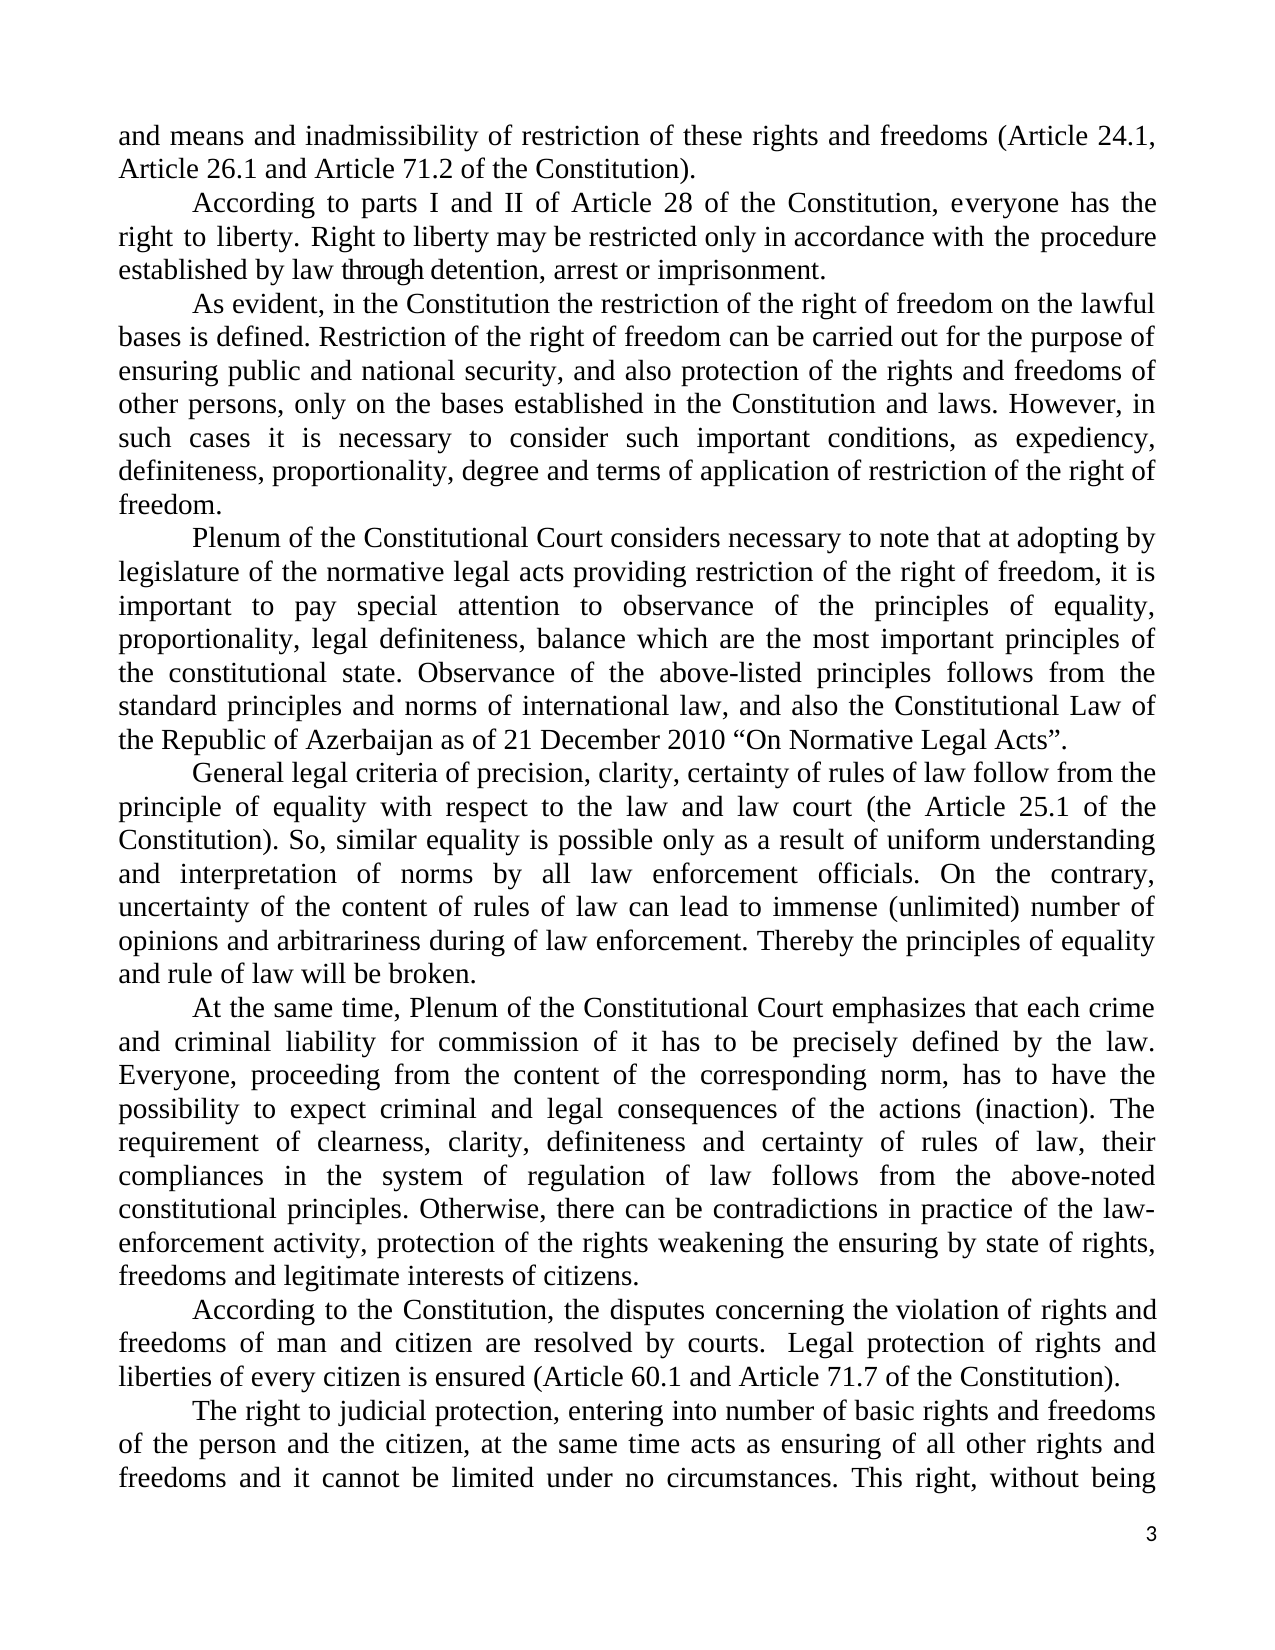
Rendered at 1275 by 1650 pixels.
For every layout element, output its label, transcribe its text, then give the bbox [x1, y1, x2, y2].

text As evident, in the Constitution the restriction of the right of freedom on the lawful bases is defined. Restriction of the right of freedom can be carried out for the purpose of ensuring public and national security, and also protection of the rights and freedoms of other persons, only on the bases established in the Constitution and laws. However, in such cases it is necessary to consider such important conditions, as expediency, definiteness, proportionality, degree and terms of application of restriction of the right of freedom. [118, 286, 1157, 521]
text According to the Constitution, the disputes concerning the violation of rights and freedoms of man and citizen are resolved by courts. Legal protection of rights and liberties of every citizen is ensured (Article 60.1 and Article 71.7 of the Constitution). [118, 1292, 1157, 1393]
text According to parts I and II of Article 28 of the Constitution, everyone has the right to liberty. Right to liberty may be restricted only in accordance with the procedure established by law through detention, arrest or imprisonment. [118, 185, 1157, 286]
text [118, 1393, 1157, 1493]
text At the same time, Plenum of the emphasizes that each crime and criminal liability for commission of it has to be precisely defined by the law. Everyone, proceeding from the content of the corresponding norm, has to have the possibility to expect criminal and legal consequences of the actions (inaction). The requirement of clearness, clarity, definiteness and certainty of rules of law, their compliances in the system of regulation of law follows from the above-noted constitutional principles. Otherwise, there can be contradictions in practice of the law-enforcement activity, protection of the rights weakening the ensuring by state of rights, freedoms and legitimate interests of citizens. [118, 990, 1157, 1292]
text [118, 118, 1157, 185]
text General legal criteria of precision, clarity, certainty of rules of law follow from the principle of equality with respect to the law and law court (the Article 25.1 of the Constitution). So, similar equality is possible only as a result of uniform understanding and interpretation of norms by all law enforcement officials. On the contrary, uncertainty of the content of rules of law can lead to immense (unlimited) number of opinions and arbitrariness during of law enforcement. Thereby the principles of equality and rule of law will be broken. [118, 755, 1157, 990]
text Plenum of the considers necessary to note that at adopting by legislature of the normative legal acts providing restriction of the right of freedom, it is important to pay special attention to observance of the principles of equality, proportionality, legal definiteness, balance which are the most important principles of the constitutional state. Observance of the above-listed principles follows from the standard principles and norms of international law, and also the Constitutional Law of the as of 21 December 2010 “On Normative Legal Acts”. [118, 521, 1157, 755]
